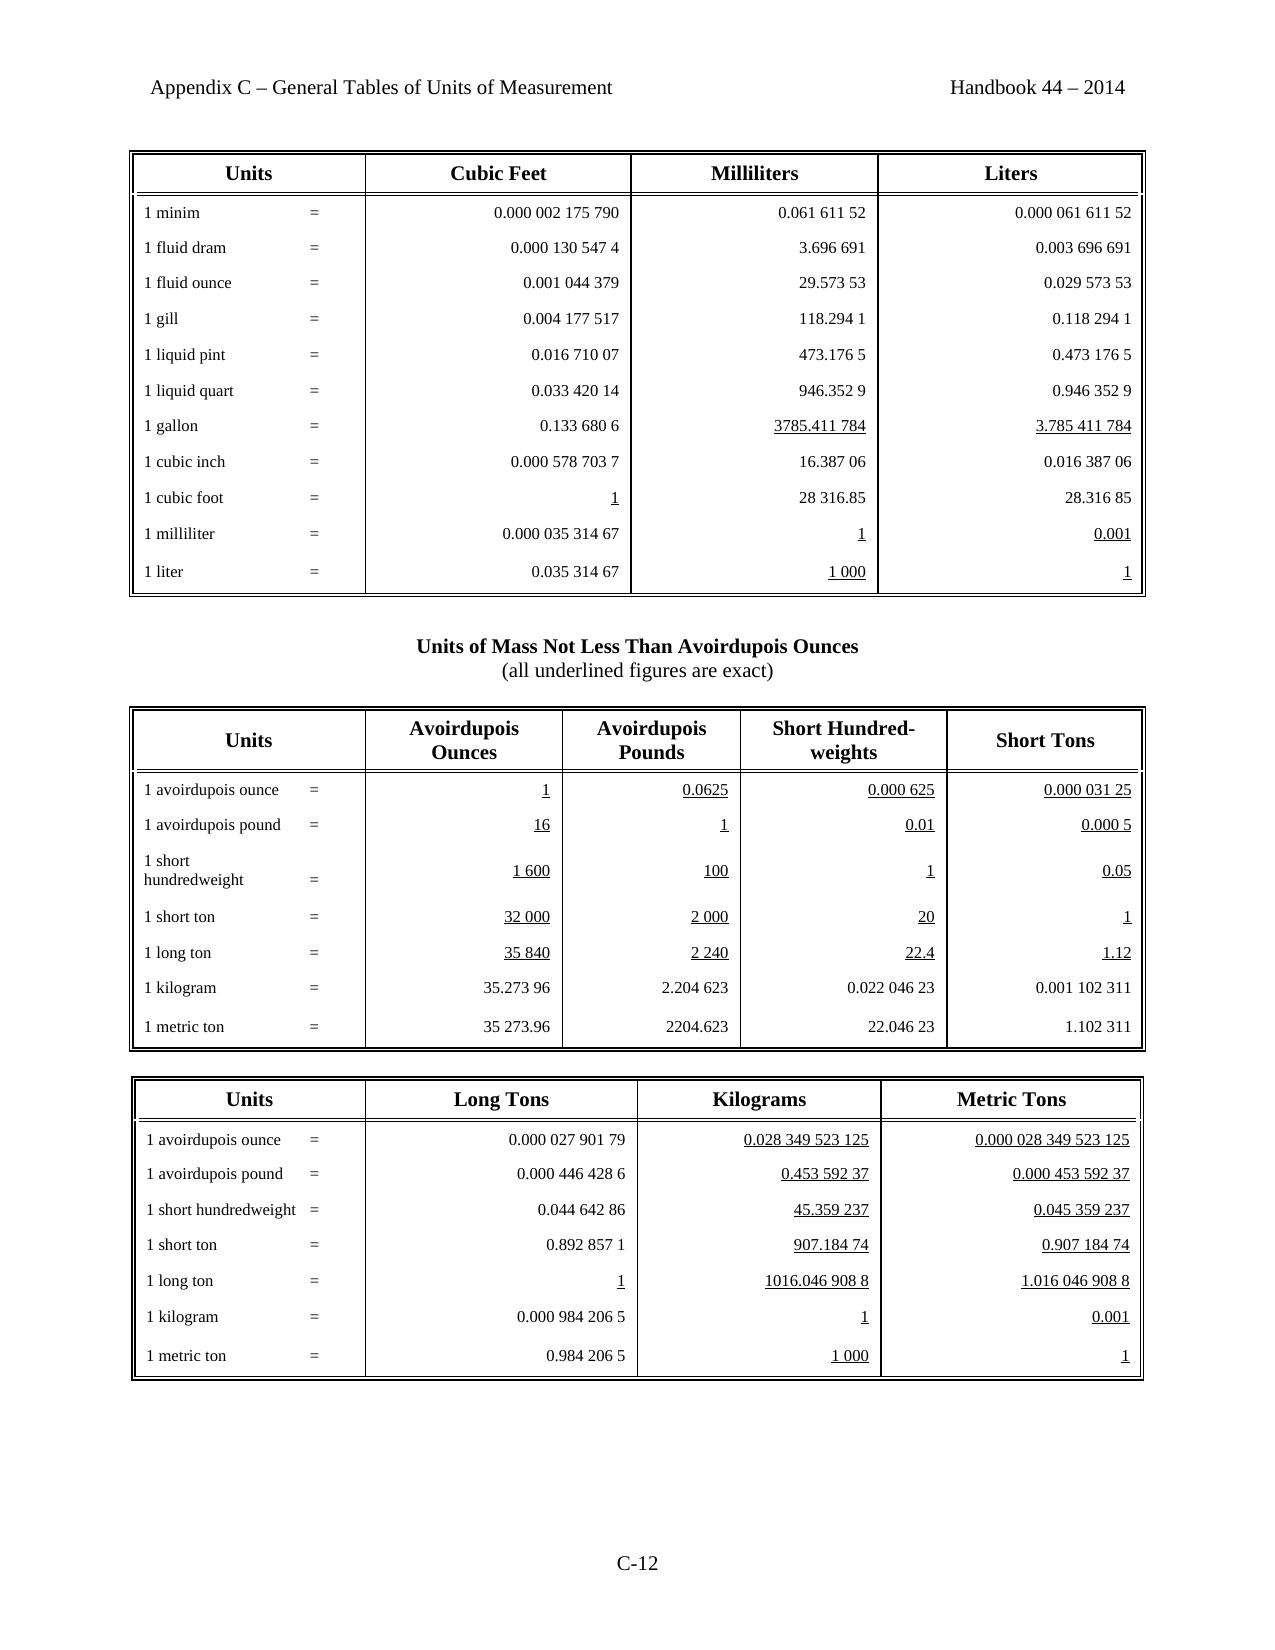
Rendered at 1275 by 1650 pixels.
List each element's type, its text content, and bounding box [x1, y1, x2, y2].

table_cell 1 000 [632, 551, 877, 593]
table_cell 28.316 85 [879, 480, 1141, 515]
table_header Avoirdupois Ounces [366, 711, 562, 768]
table_cell 0.118 294 1 [879, 301, 1141, 337]
table_cell 0.000 027 901 79 [366, 1122, 637, 1155]
table_cell 2204.623 [563, 1006, 740, 1047]
table_header Units [134, 155, 365, 192]
table_cell 0.045 359 237 [882, 1191, 1140, 1227]
table_cell 1 liter = [134, 551, 365, 593]
table_cell 1 short hundredweight = [134, 842, 365, 898]
table_cell 1 [563, 806, 740, 842]
table_cell 0.133 680 6 [366, 408, 630, 444]
table_cell 0.001 [882, 1298, 1140, 1334]
table_cell 1 [366, 773, 562, 806]
table_cell 473.176 5 [632, 337, 877, 372]
table_cell 28 316.85 [632, 480, 877, 515]
table_cell 1 [366, 480, 630, 515]
table_cell 1 short ton = [136, 1227, 365, 1263]
table_cell 0.05 [948, 842, 1141, 898]
table_cell 0.001 044 379 [366, 265, 630, 301]
table_cell 0.892 857 1 [366, 1227, 637, 1263]
table_cell 0.000 625 [741, 773, 946, 806]
table_cell 1 gill = [134, 301, 365, 337]
table_header Short Hundred-weights [741, 711, 946, 768]
table_cell 1 600 [366, 842, 562, 898]
table_cell 1 avoirdupois ounce = [133, 1118, 365, 1155]
table_cell 1 long ton = [136, 1263, 365, 1298]
table_cell 16.387 06 [632, 444, 877, 479]
table_cell 0.000 453 592 37 [882, 1155, 1140, 1191]
table_cell 0.984 206 5 [366, 1334, 637, 1376]
table_cell 0.016 710 07 [366, 337, 630, 372]
table_cell 22.046 23 [741, 1006, 946, 1047]
table_cell 1 liquid pint = [134, 337, 365, 372]
table_header Long Tons [366, 1081, 637, 1118]
table_cell 1 kilogram = [136, 1298, 365, 1334]
table_cell 16 [366, 806, 562, 842]
table_cell 1 metric ton = [134, 1006, 365, 1047]
table_cell 0.000 031 25 [948, 769, 1144, 806]
table_cell 3785.411 784 [632, 408, 877, 444]
table_cell 0.000 002 175 790 [366, 196, 630, 229]
table_cell 35 840 [366, 934, 562, 970]
table_cell 1 milliliter = [134, 515, 365, 551]
table_cell 1 avoirdupois ounce = [131, 769, 365, 806]
table_cell 22.4 [741, 934, 946, 970]
table_header Liters [879, 155, 1141, 192]
table_header Milliliters [632, 155, 877, 192]
table_header Kilograms [638, 1081, 880, 1118]
table_cell 0.946 352 9 [879, 372, 1141, 408]
table_cell 0.035 314 67 [366, 551, 630, 593]
table_cell 1 fluid dram = [134, 229, 365, 265]
table_cell 0.044 642 86 [366, 1191, 637, 1227]
table_cell 1 [879, 551, 1141, 593]
table_cell 0.000 578 703 7 [366, 444, 630, 479]
table_cell 1 avoirdupois pound = [134, 806, 365, 842]
table_cell 0.016 387 06 [879, 444, 1141, 479]
table_cell 35 273.96 [366, 1006, 562, 1047]
table_header Avoirdupois Pounds [563, 711, 740, 768]
table_cell 1 [948, 899, 1141, 934]
table_cell 0.000 035 314 67 [366, 515, 630, 551]
table_cell 20 [741, 899, 946, 934]
subtitle Units of Mass Not Less Than Avoirdupois Ounces [150, 634, 1125, 658]
table_cell 118.294 1 [632, 301, 877, 337]
table_header Units [136, 1081, 365, 1118]
table_cell 32 000 [366, 899, 562, 934]
table_cell 0.028 349 523 125 [638, 1122, 880, 1155]
table_header Short Tons [948, 711, 1141, 768]
table_cell 1 short ton = [134, 899, 365, 934]
table_cell 1 cubic inch = [134, 444, 365, 479]
table_cell 0.022 046 23 [741, 970, 946, 1006]
table_cell 0.000 061 611 52 [879, 192, 1144, 229]
table_cell 0.453 592 37 [638, 1155, 880, 1191]
table_cell 0.907 184 74 [882, 1227, 1140, 1263]
table_cell 29.573 53 [632, 265, 877, 301]
table_cell 1.016 046 908 8 [882, 1263, 1140, 1298]
table_cell 1.102 311 [948, 1006, 1141, 1047]
table_cell 0.000 5 [948, 806, 1141, 842]
table_cell 0.000 130 547 4 [366, 229, 630, 265]
table_cell 0.004 177 517 [366, 301, 630, 337]
table_cell 1 long ton = [134, 934, 365, 970]
table_cell 0.029 573 53 [879, 265, 1141, 301]
table_cell 3.696 691 [632, 229, 877, 265]
table_cell 0.001 [879, 515, 1141, 551]
table_cell 2.204 623 [563, 970, 740, 1006]
table_cell 100 [563, 842, 740, 898]
table_cell 1 [638, 1298, 880, 1334]
table_cell 1 cubic foot = [134, 480, 365, 515]
table_cell 45.359 237 [638, 1191, 880, 1227]
table_cell 1 avoirdupois pound = [136, 1155, 365, 1191]
table_header Cubic Feet [366, 155, 630, 192]
table_cell 946.352 9 [632, 372, 877, 408]
table_cell 1 short hundredweight = [136, 1191, 365, 1227]
table_cell 0.000 028 349 523 125 [882, 1118, 1142, 1155]
table_cell 1 liquid quart = [134, 372, 365, 408]
table_cell 1 [366, 1263, 637, 1298]
table_cell 1 [882, 1334, 1140, 1376]
table_cell 0.003 696 691 [879, 229, 1141, 265]
table_cell 0.033 420 14 [366, 372, 630, 408]
table_cell 0.000 984 206 5 [366, 1298, 637, 1334]
table_header Units [134, 711, 365, 768]
table_cell 0.01 [741, 806, 946, 842]
table_header Metric Tons [882, 1081, 1140, 1118]
table_cell 1 [632, 515, 877, 551]
table_cell 1016.046 908 8 [638, 1263, 880, 1298]
table_cell 907.184 74 [638, 1227, 880, 1263]
table_cell 1 metric ton = [136, 1334, 365, 1376]
table_cell 2 000 [563, 899, 740, 934]
table_cell 0.001 102 311 [948, 970, 1141, 1006]
table_cell 1 kilogram = [134, 970, 365, 1006]
table_cell 0.0625 [563, 773, 740, 806]
text (all underlined figures are exact) [150, 658, 1125, 682]
table_cell 1.12 [948, 934, 1141, 970]
table_cell 1 gallon = [134, 408, 365, 444]
table_cell 0.061 611 52 [632, 196, 877, 229]
table_cell 1 [741, 842, 946, 898]
table_cell 2 240 [563, 934, 740, 970]
table_cell 0.473 176 5 [879, 337, 1141, 372]
table_cell 35.273 96 [366, 970, 562, 1006]
table_cell 1 000 [638, 1334, 880, 1376]
table_cell 0.000 446 428 6 [366, 1155, 637, 1191]
table_cell 1 fluid ounce = [134, 265, 365, 301]
table_cell 3.785 411 784 [879, 408, 1141, 444]
table_cell 1 minim = [131, 192, 365, 229]
